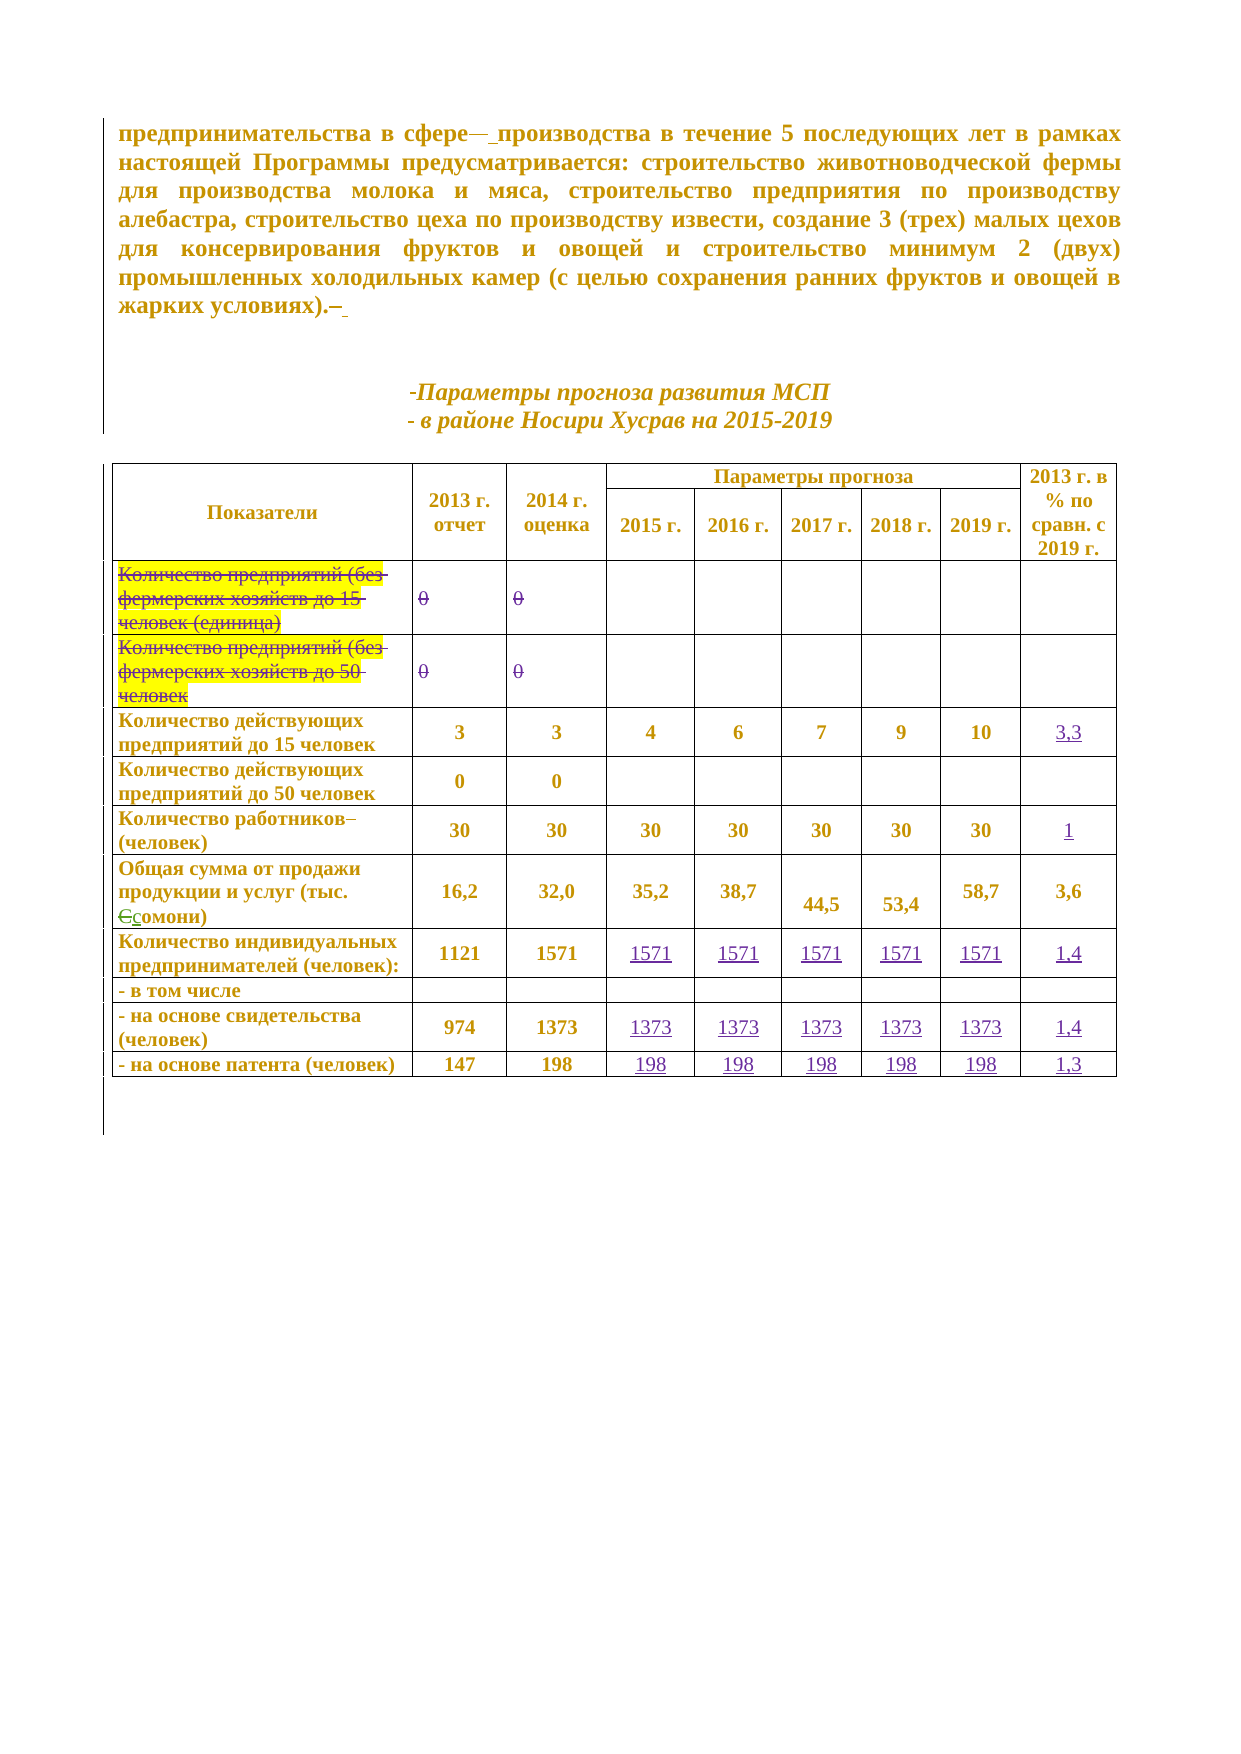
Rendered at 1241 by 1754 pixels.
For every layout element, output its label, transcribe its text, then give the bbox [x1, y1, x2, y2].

table_cell 32,0 [507, 855, 606, 928]
table_cell 30 [782, 806, 861, 854]
table_cell [695, 929, 781, 977]
table_cell [695, 757, 781, 805]
table_header 2014 г. оценка [507, 464, 606, 560]
table_cell [782, 561, 861, 634]
table_cell 2015 г. [607, 489, 694, 560]
table_cell - на основе свидетельства (человек) [113, 1003, 412, 1051]
table_cell [941, 978, 1020, 1002]
table_cell 35,2 [607, 855, 694, 928]
table_header Показатели [113, 464, 412, 560]
table_cell [607, 978, 694, 1002]
table_cell [782, 635, 861, 707]
table_cell 30 [695, 806, 781, 854]
table_cell [862, 757, 940, 805]
table_cell [941, 635, 1020, 707]
table_cell - на основе патента (человек) [113, 1052, 412, 1076]
table_cell [1021, 978, 1116, 1002]
table_cell [695, 1003, 781, 1051]
table_cell [607, 635, 694, 707]
table_cell 1121 [413, 929, 506, 977]
table_cell [507, 978, 606, 1002]
table_cell [1021, 757, 1116, 805]
table_cell [941, 1052, 1020, 1076]
table_cell 30 [607, 806, 694, 854]
table_cell 3,6 [1021, 855, 1116, 928]
table_cell [1021, 1052, 1116, 1076]
table_header Параметры прогноза [607, 464, 1020, 488]
text Параметры прогноза развития МСП [118, 377, 1122, 406]
table_cell [782, 757, 861, 805]
table_cell 974 [413, 1003, 506, 1051]
table_cell [862, 978, 940, 1002]
table_cell [413, 978, 506, 1002]
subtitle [118, 118, 1122, 319]
table_cell [862, 1003, 940, 1051]
table_cell [695, 561, 781, 634]
table_cell [607, 757, 694, 805]
table_cell 3 [413, 708, 506, 756]
table_cell [113, 561, 412, 634]
table_cell [607, 1052, 694, 1076]
table_cell 2016 г. [695, 489, 781, 560]
table_cell [862, 561, 940, 634]
table_cell 1373 [507, 1003, 606, 1051]
table_cell [1021, 708, 1116, 756]
table_cell 2018 г. [862, 489, 940, 560]
table_cell [941, 561, 1020, 634]
table_cell [1021, 806, 1116, 854]
table_cell [862, 929, 940, 977]
table_cell [507, 561, 606, 634]
table_cell [413, 635, 506, 707]
table_cell 30 [862, 806, 940, 854]
table_cell [862, 635, 940, 707]
table_cell 6 [695, 708, 781, 756]
table_cell [862, 1052, 940, 1076]
table_cell Количество индивидуальных предпринимателей (человек): [113, 929, 412, 977]
table_cell 2017 г. [782, 489, 861, 560]
table_cell - в том числе [113, 978, 412, 1002]
table_cell [188, 635, 412, 707]
table_cell [782, 929, 861, 977]
table_header 2013 г. в % по сравн. с 2019 г. [1021, 464, 1116, 560]
table_cell [1021, 1003, 1116, 1051]
text в районе Носири Хусрав на 2015-2019 [118, 406, 1122, 434]
table_cell [782, 1052, 861, 1076]
table_cell 2019 г. [941, 489, 1020, 560]
table_cell 198 [507, 1052, 606, 1076]
table_cell [607, 929, 694, 977]
table_cell [782, 1003, 861, 1051]
table_cell 0 [507, 757, 606, 805]
table_cell [1021, 929, 1116, 977]
table_cell [413, 561, 506, 634]
table_cell [695, 635, 781, 707]
table_cell Количество действующих предприятий до 15 человек [113, 708, 412, 756]
table_cell 44,5 [782, 855, 861, 928]
table_cell 58,7 [941, 855, 1020, 928]
table_cell [507, 635, 606, 707]
table_cell [695, 1052, 781, 1076]
table_cell 30 [507, 806, 606, 854]
table_cell 7 [782, 708, 861, 756]
table_cell [113, 635, 118, 707]
table_cell Количество действующих предприятий до 50 человек [113, 757, 412, 805]
table_cell [941, 757, 1020, 805]
table_cell [1021, 561, 1116, 634]
table_cell 1571 [507, 929, 606, 977]
table_cell 10 [941, 708, 1020, 756]
table_cell [941, 929, 1020, 977]
table_cell [1021, 635, 1116, 707]
table_cell 147 [413, 1052, 506, 1076]
table_cell 3 [507, 708, 606, 756]
table_cell [695, 978, 781, 1002]
table_cell 9 [862, 708, 940, 756]
table_cell 16,2 [413, 855, 506, 928]
table_cell [941, 1003, 1020, 1051]
table_cell 0 [413, 757, 506, 805]
table_cell Количество работников (человек) [113, 806, 412, 854]
table_cell [607, 561, 694, 634]
table_cell 30 [941, 806, 1020, 854]
table_cell 38,7 [695, 855, 781, 928]
table_header 2013 г. отчет [413, 464, 506, 560]
table_cell [607, 1003, 694, 1051]
table_cell Общая сумма от продажи продукции и услуг (тыс. омони) [113, 855, 412, 928]
table_cell 53,4 [862, 855, 940, 928]
table_cell 30 [413, 806, 506, 854]
table_cell [782, 978, 861, 1002]
table_cell 4 [607, 708, 694, 756]
